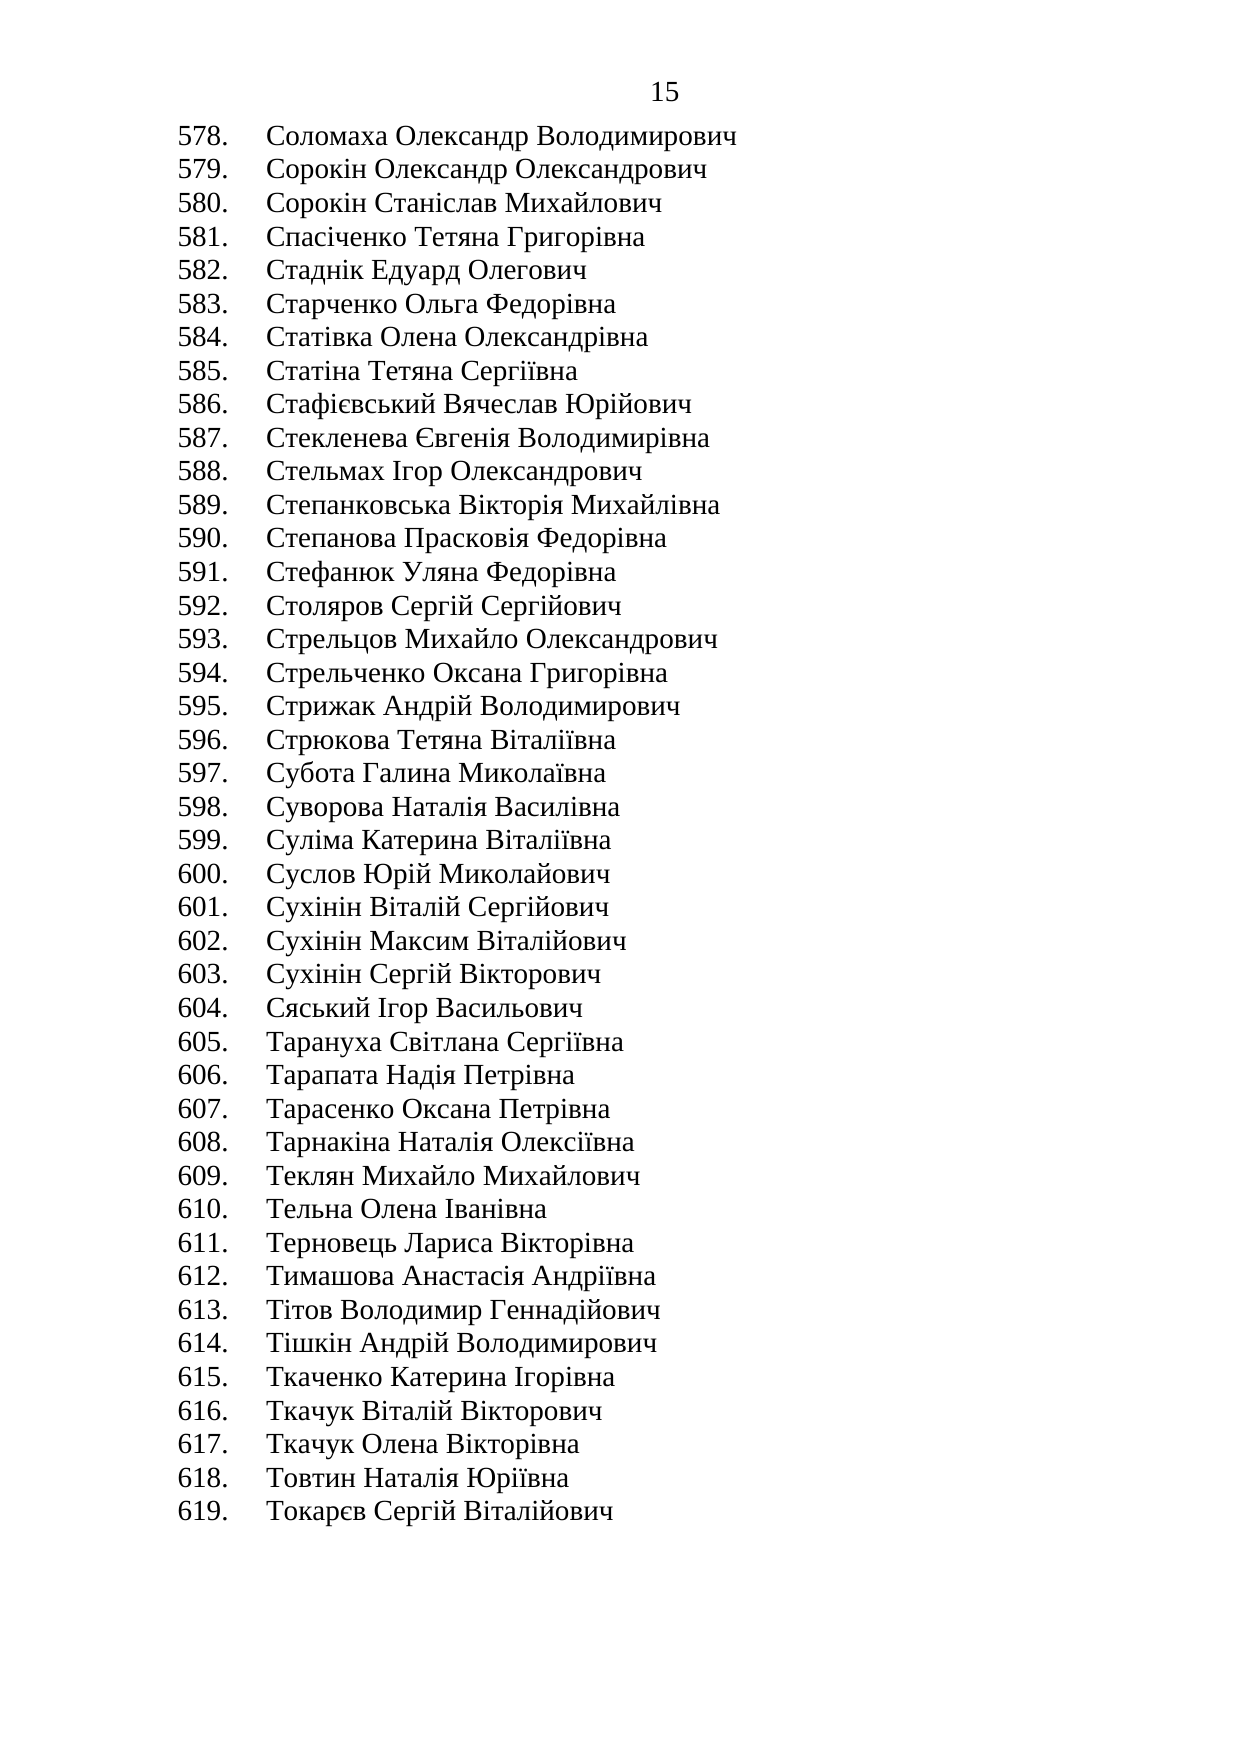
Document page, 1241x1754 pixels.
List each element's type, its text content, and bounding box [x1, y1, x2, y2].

list Спасіченко Тетяна Григорівна [177, 219, 1152, 252]
list Стрижак Андрій Володимирович [177, 688, 1152, 722]
list Теклян Михайло Михайлович [177, 1158, 1152, 1191]
list Тішкін Андрій Володимирович [177, 1326, 1152, 1359]
list Степанковська Вікторія Михайлівна [177, 487, 1152, 521]
list Тарапата Надія Петрівна [177, 1057, 1152, 1091]
list Сухінін Максим Віталійович [177, 923, 1152, 957]
list Ткачук Олена Вікторівна [177, 1426, 1152, 1460]
list Суворова Наталія Василівна [177, 789, 1152, 822]
list Степанова Прасковія Федорівна [177, 521, 1152, 554]
list Тимашова Анастасія Андріївна [177, 1258, 1152, 1292]
list Стекленева Євгенія Володимирівна [177, 420, 1152, 453]
list Столяров Сергій Сергійович [177, 588, 1152, 621]
list Токарєв Сергій Віталійович [177, 1493, 1152, 1527]
list Сорокін Олександр Олександрович [177, 152, 1152, 185]
list Стафієвський Вячеслав Юрійович [177, 386, 1152, 420]
list Сухінін Віталій Сергійович [177, 889, 1152, 923]
list Тарнакіна Наталія Олексіївна [177, 1124, 1152, 1158]
list Стельмах Ігор Олександрович [177, 453, 1152, 487]
list Сорокін Станіслав Михайлович [177, 185, 1152, 219]
list Тельна Олена Іванівна [177, 1191, 1152, 1225]
list Товтин Наталія Юріївна [177, 1460, 1152, 1493]
list Стрюкова Тетяна Віталіївна [177, 722, 1152, 755]
list Ткачук Віталій Вікторович [177, 1393, 1152, 1426]
list Соломаха Олександр Володимирович [177, 118, 1152, 152]
list Стрельцов Михайло Олександрович [177, 621, 1152, 655]
list Суслов Юрій Миколайович [177, 856, 1152, 889]
list Тарасенко Оксана Петрівна [177, 1091, 1152, 1124]
list Ткаченко Катерина Ігорівна [177, 1359, 1152, 1393]
list Субота Галина Миколаївна [177, 755, 1152, 789]
list Сухінін Сергій Вікторович [177, 957, 1152, 990]
list Стефанюк Уляна Федорівна [177, 554, 1152, 588]
list Стаднік Едуард Олегович [177, 252, 1152, 286]
list Терновець Лариса Вікторівна [177, 1225, 1152, 1258]
list Статіна Тетяна Сергіївна [177, 353, 1152, 386]
list Старченко Ольга Федорівна [177, 286, 1152, 319]
list Суліма Катерина Віталіївна [177, 822, 1152, 856]
list Тарануха Світлана Сергіївна [177, 1024, 1152, 1057]
list Стрельченко Оксана Григорівна [177, 655, 1152, 688]
list Тітов Володимир Геннадійович [177, 1292, 1152, 1326]
list Статівка Олена Олександрівна [177, 319, 1152, 353]
list Сяський Ігор Васильович [177, 990, 1152, 1024]
